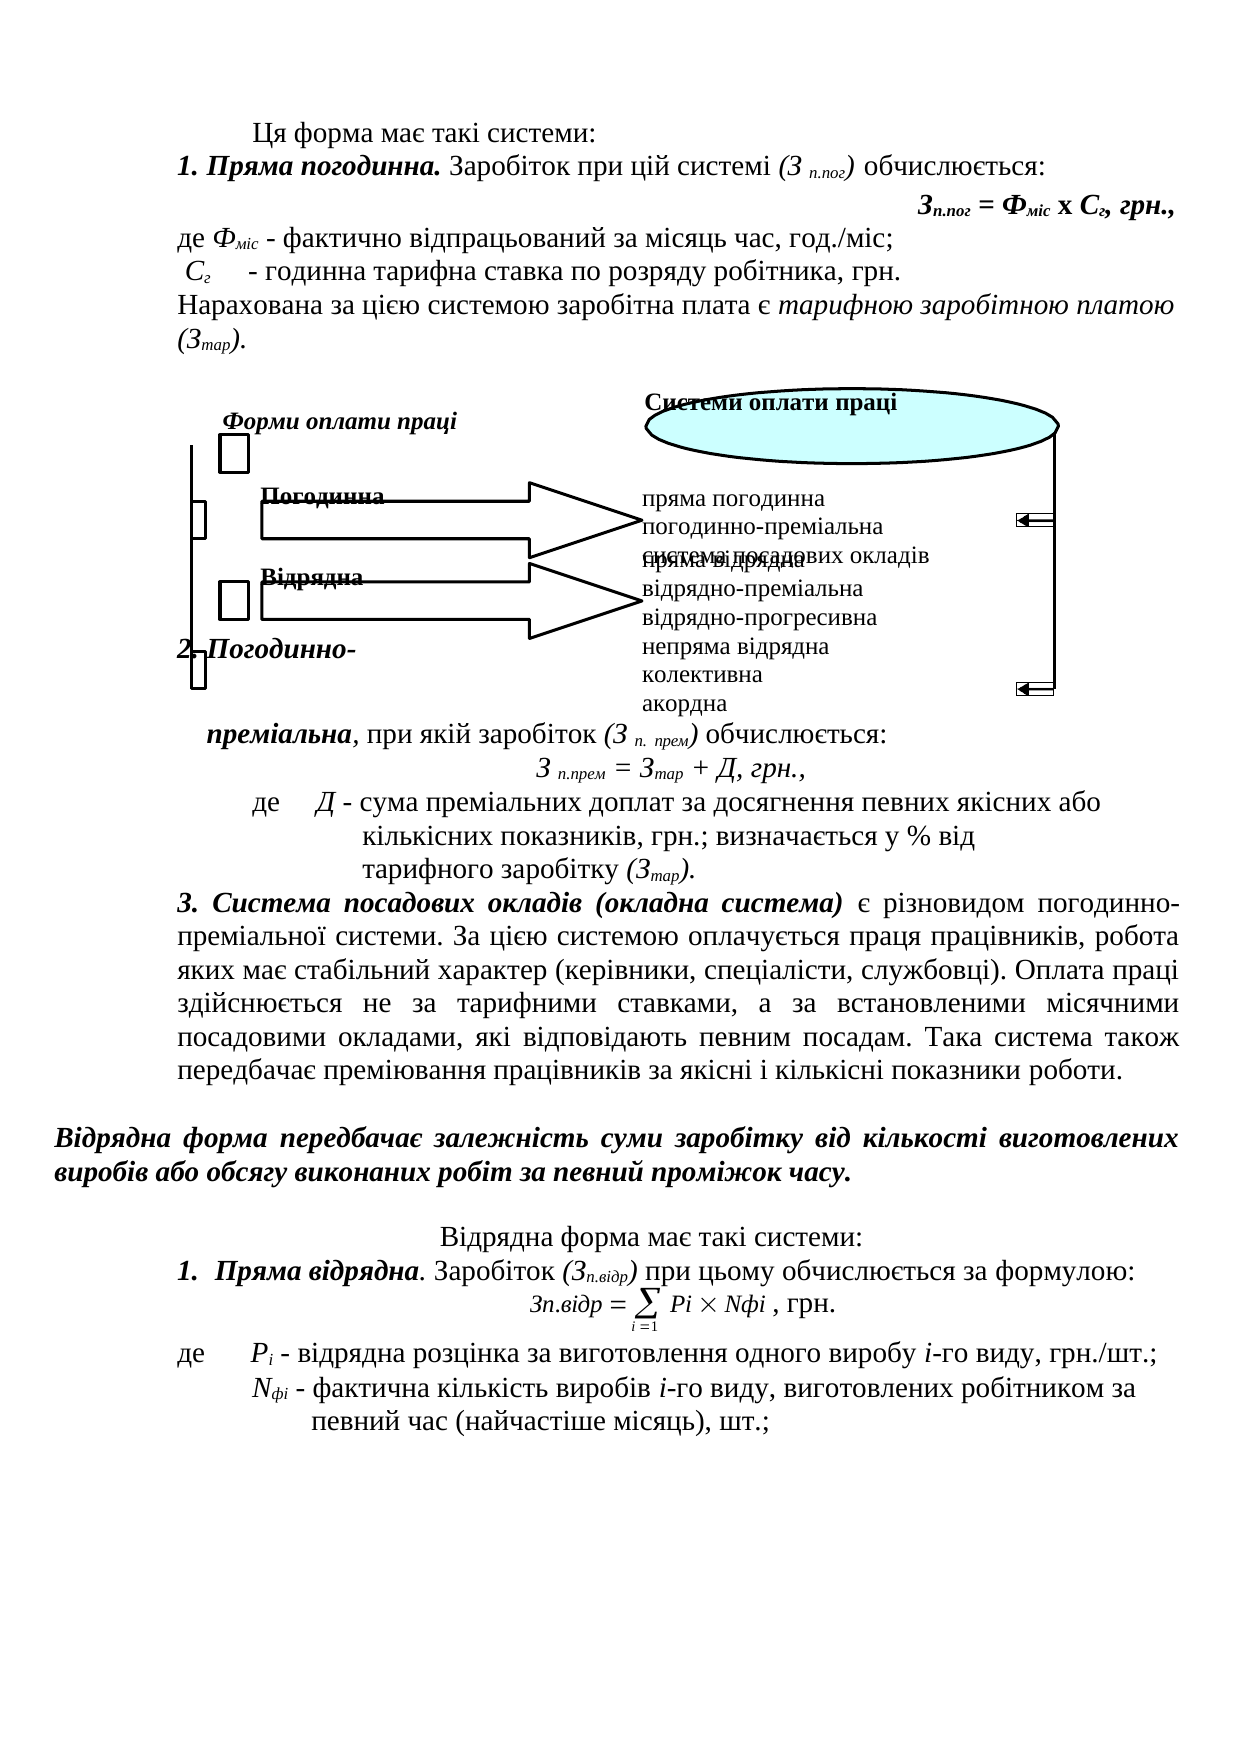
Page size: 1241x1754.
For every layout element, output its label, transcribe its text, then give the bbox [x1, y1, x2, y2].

text Сг - годинна тарифна ставка по розряду робітника, грн. [184, 254, 1240, 287]
picture [1017, 514, 1053, 526]
text де Pi - відрядна розцінка за виготовлення одного виробу і-го виду, грн./шт.; [177, 1336, 1240, 1370]
list Нарахована за цією системою заробітна плата є тарифною заробітною платою (Зтар). [177, 287, 1240, 354]
text де Фміс - фактично відпрацьований за місяць час, год./міс; [177, 220, 1240, 254]
text де Д - сума преміальних доплат за досягнення певних якісних або кількісних показників, грн.; визначається у % від тарифного заробітку (Зтар). [252, 784, 1113, 885]
text Ця форма має такі системи: [252, 115, 1240, 149]
subtitle Зп.пог = Фміс х Сг, грн., [918, 187, 1240, 220]
text i 1 [116, 1319, 1173, 1334]
list Погодинно-преміальна, при якій заробіток (З п. прем) обчислюється: [177, 568, 1240, 751]
list Система посадових окладів (окладна система) є різновидом погодинно- преміальної системи. За цією системою оплачується праця працівників, робота яких має стабільний характер (керівники, спеціалісти, службовці). Оплата праці здійснюється не за тарифними ставками, а за встановленими місячними посадовими окладами, які відповідають певним посадам. Така система також передбачає преміювання працівників за якісні і кількісні показники роботи. [177, 885, 1180, 1086]
text Зп.відр   Pi  Nфі , грн. [530, 1287, 1240, 1319]
text Відрядна форма має такі системи: [439, 1220, 1240, 1254]
list Пряма відрядна. Заробіток (Зп.відр) при цьому обчислюється за формулою: [177, 1254, 1240, 1287]
subtitle Відрядна форма передбачає залежність суми заробітку від кількості виготовлених виробів або обсягу виконаних робіт за певний проміжок часу. [54, 1120, 1180, 1187]
text З п.прем = Зтар + Д, грн., [536, 751, 1240, 784]
list Пряма погодинна. Заробіток при цій системі (З п.пог) обчислюється: [177, 149, 1240, 182]
text Nфі - фактична кількість виробів і-го виду, виготовлених робітником за певний час (найчастіше місяць), шт.; [252, 1370, 1175, 1437]
